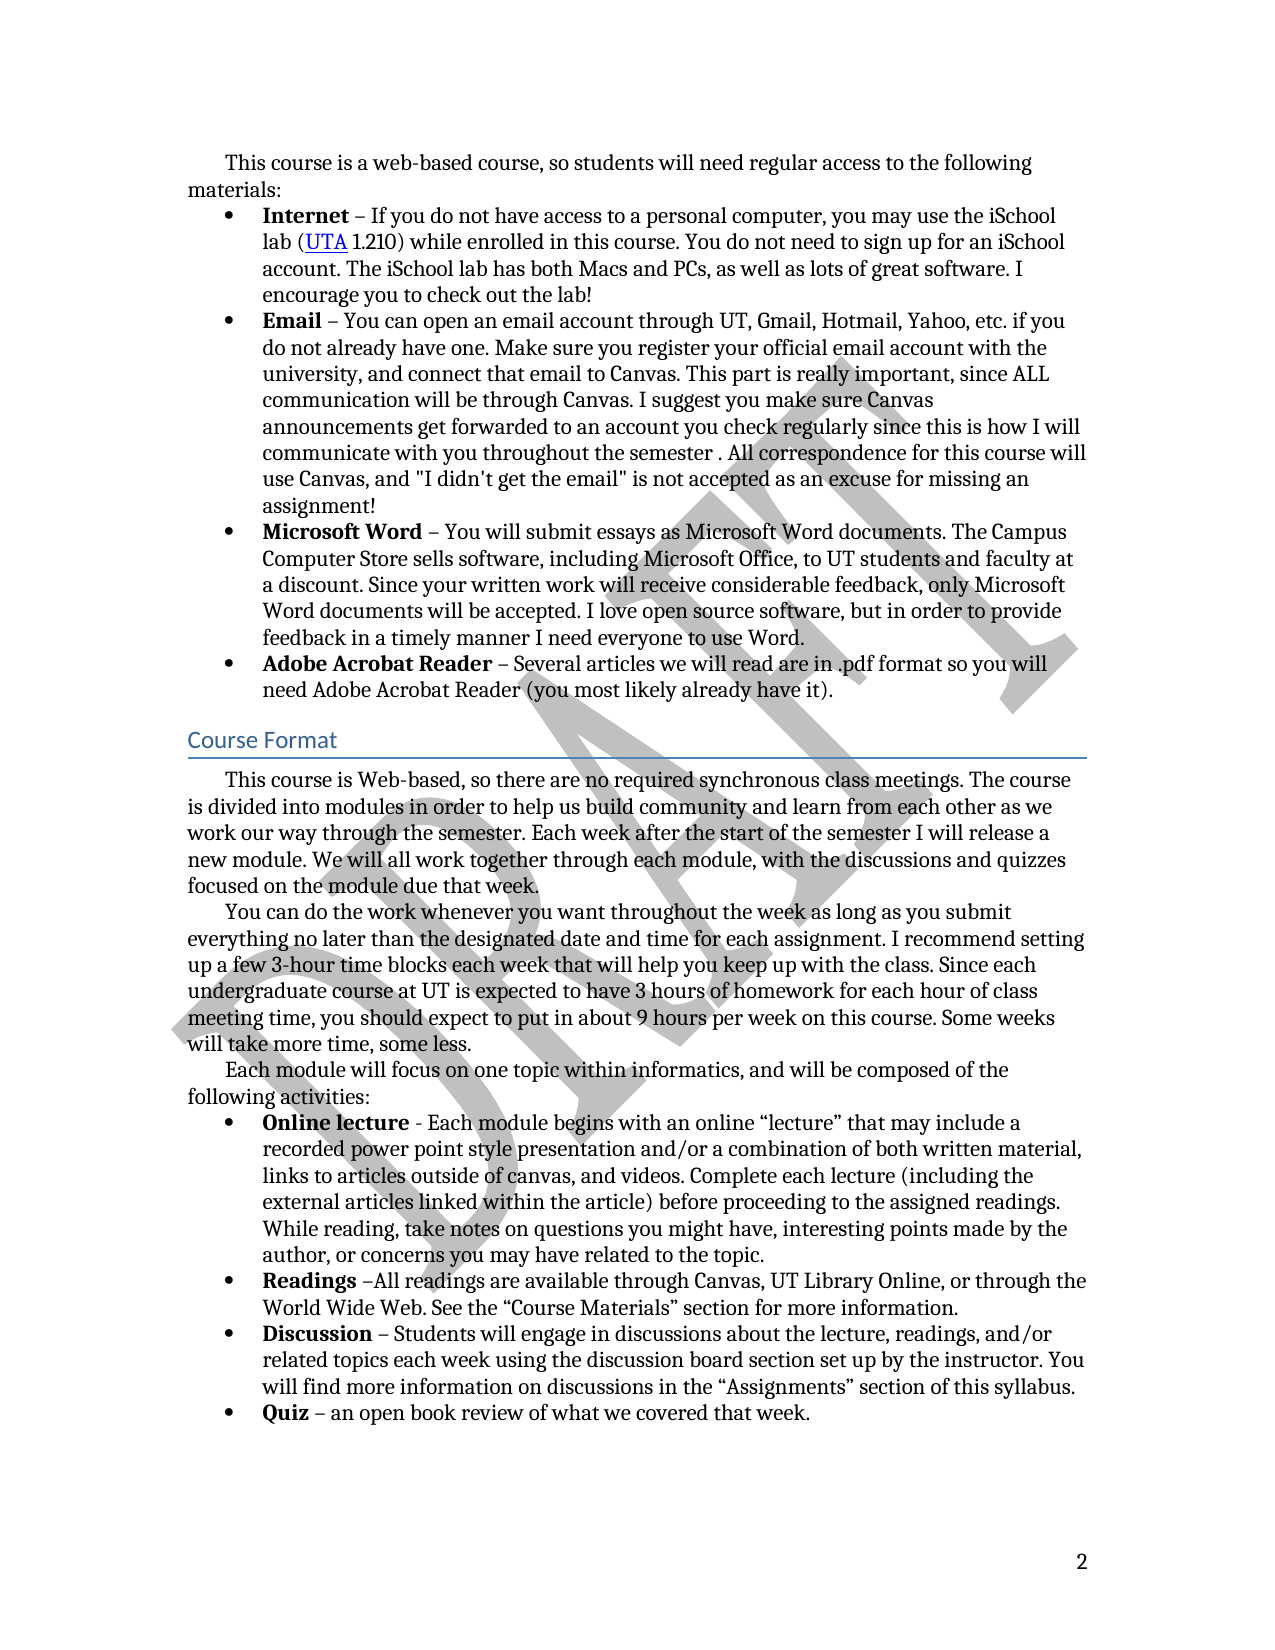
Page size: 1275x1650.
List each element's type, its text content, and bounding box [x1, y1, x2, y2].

subtitle Course Format [187, 724, 1087, 759]
list Readings –All readings are available through Canvas, UT Library Online, or through the World Wide Web. See the “Course Materials” section for more information. [225, 1268, 1087, 1321]
list Internet – If you do not have access to a personal computer, you may use the iSchool lab (UTA 1.210) while enrolled in this course. You do not need to sign up for an iSchool account. The iSchool lab has both Macs and PCs, as well as lots of great software. I encourage you to check out the lab! [225, 203, 1087, 308]
list Discussion – Students will engage in discussions about the lecture, readings, and/or related topics each week using the discussion board section set up by the instructor. You will find more information on discussions in the “Assignments” section of this syllabus. [225, 1321, 1087, 1400]
text This course is Web-based, so there are no required synchronous class meetings. The course is divided into modules in order to help us build community and learn from each other as we work our way through the semester. Each week after the start of the semester I will release a new module. We will all work together through each module, with the discussions and quizzes focused on the module due that week. [187, 767, 1087, 899]
list Microsoft Word – You will submit essays as Microsoft Word documents. The Campus Computer Store sells software, including Microsoft Office, to UT students and faculty at a discount. Since your written work will receive considerable feedback, only Microsoft Word documents will be accepted. I love open source software, but in order to provide feedback in a timely manner I need everyone to use Word. [225, 519, 1087, 651]
text This course is a web-based course, so students will need regular access to the following materials: [187, 150, 1087, 203]
list Email – You can open an email account through UT, Gmail, Hotmail, Yahoo, etc. if you do not already have one. Make sure you register your official email account with the university, and connect that email to Canvas. This part is really important, since ALL communication will be through Canvas. I suggest you make sure Canvas announcements get forwarded to an account you check regularly since this is how I will communicate with you throughout the semester . All correspondence for this course will use Canvas, and "I didn't get the email" is not accepted as an excuse for missing an assignment! [225, 308, 1087, 519]
text Each module will focus on one topic within informatics, and will be composed of the following activities: [187, 1057, 1087, 1110]
list Adobe Acrobat Reader – Several articles we will read are in .pdf format so you will need Adobe Acrobat Reader (you most likely already have it). [225, 651, 1087, 703]
list Quiz – an open book review of what we covered that week. [225, 1400, 1087, 1426]
list Online lecture - Each module begins with an online “lecture” that may include a recorded power point style presentation and/or a combination of both written material, links to articles outside of canvas, and videos. Complete each lecture (including the external articles linked within the article) before proceeding to the assigned readings. While reading, take notes on questions you might have, interesting points made by the author, or concerns you may have related to the topic. [225, 1110, 1087, 1268]
text You can do the work whenever you want throughout the week as long as you submit everything no later than the designated date and time for each assignment. I recommend setting up a few 3-hour time blocks each week that will help you keep up with the class. Since each undergraduate course at UT is expected to have 3 hours of homework for each hour of class meeting time, you should expect to put in about 9 hours per week on this course. Some weeks will take more time, some less. [187, 899, 1087, 1057]
